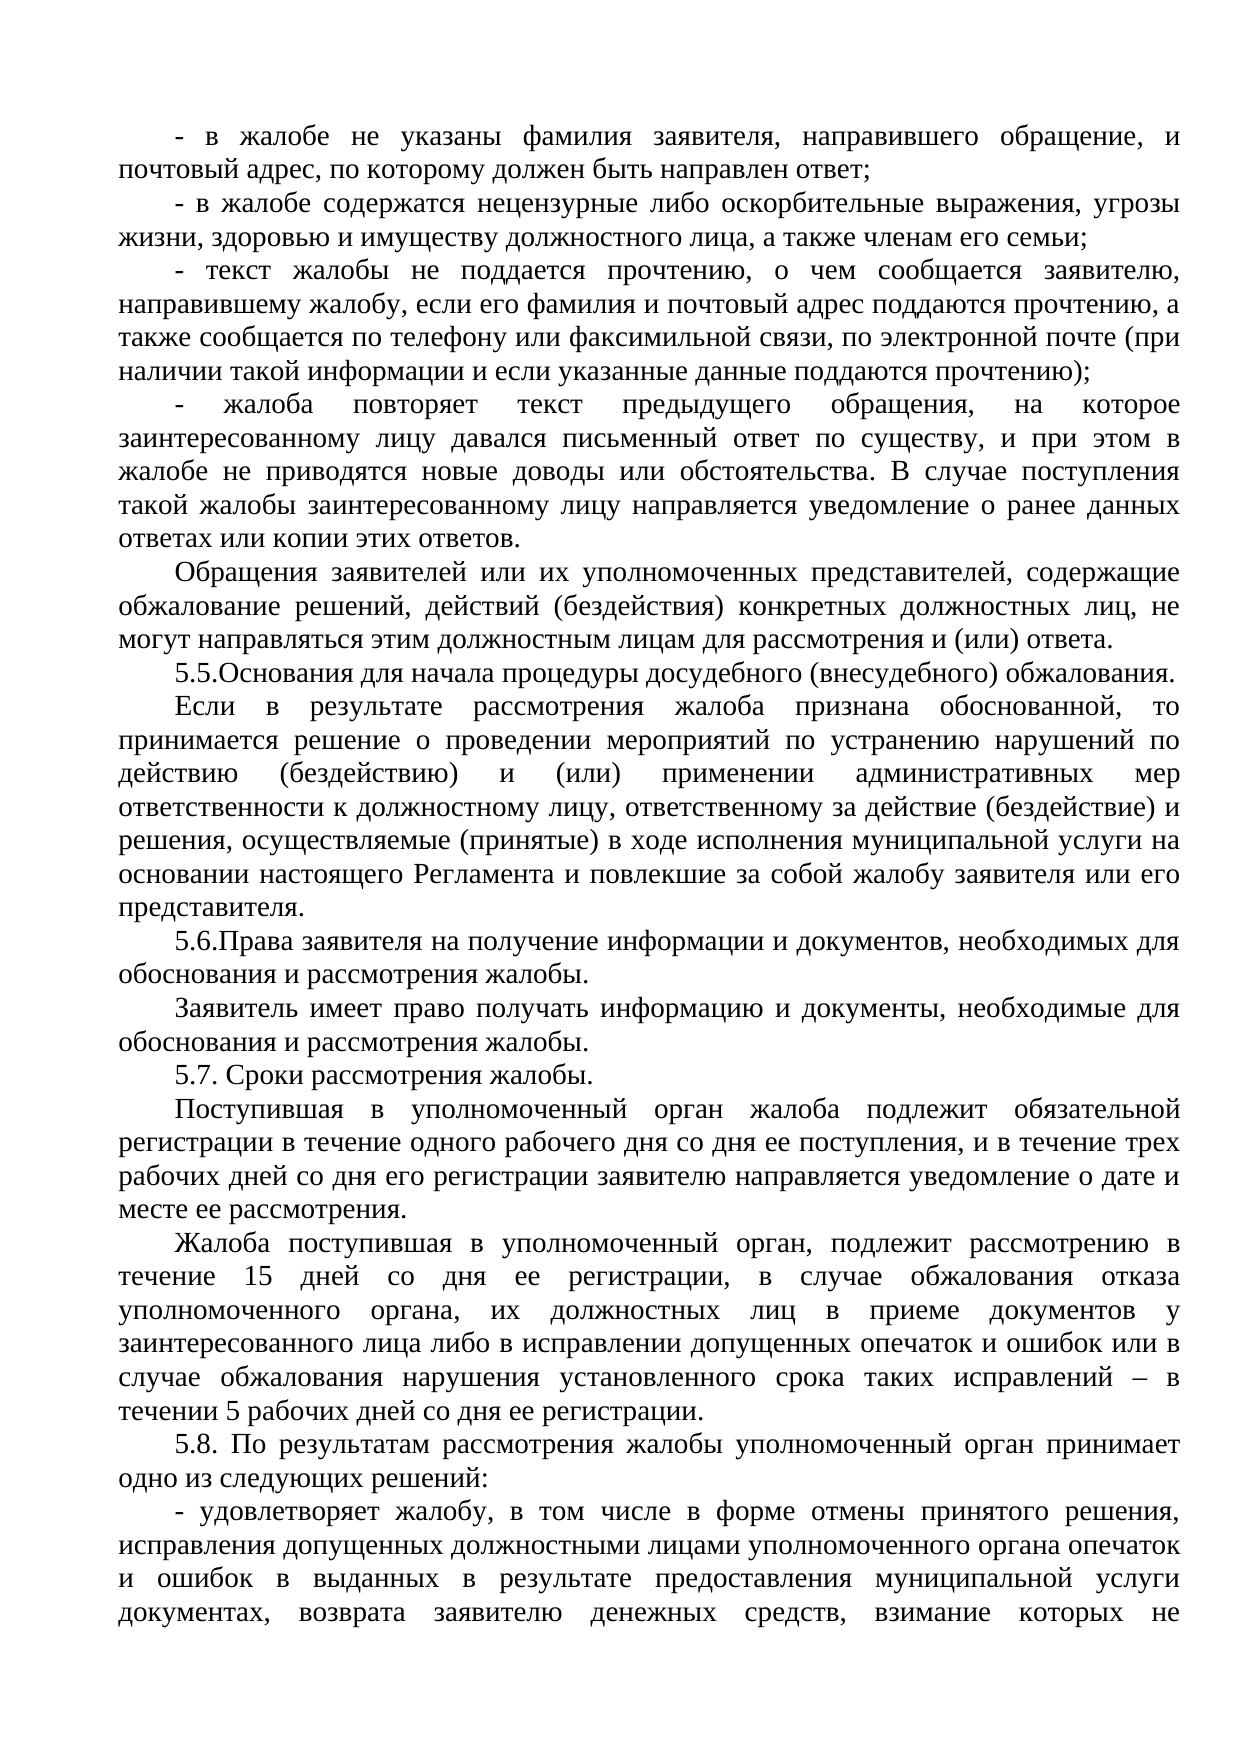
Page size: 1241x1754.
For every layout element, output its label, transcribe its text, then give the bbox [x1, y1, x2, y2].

text 5.8. По результатам рассмотрения жалобы уполномоченный орган принимает одно из следующих решений: [118, 1426, 1181, 1493]
text - жалоба повторяет текст предыдущего обращения, на которое заинтересованному лицу давался письменный ответ по существу, и при этом в жалобе не приводятся новые доводы или обстоятельства. В случае поступления такой жалобы заинтересованному лицу направляется уведомление о ранее данных ответах или копии этих ответов. [118, 386, 1181, 554]
text - текст жалобы не поддается прочтению, о чем сообщается заявителю, направившему жалобу, если его фамилия и почтовый адрес поддаются прочтению, а также сообщается по телефону или факсимильной связи, по электронной почте (при наличии такой информации и если указанные данные поддаются прочтению); [118, 252, 1181, 386]
text - в жалобе не указаны фамилия заявителя, направившего обращение, и почтовый адрес, по которому должен быть направлен ответ; [118, 118, 1181, 185]
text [118, 1493, 1181, 1627]
text Заявитель имеет право получать информацию и документы, необходимые для обоснования и рассмотрения жалобы. [118, 990, 1181, 1057]
text Поступившая в уполномоченный орган жалоба подлежит обязательной регистрации в течение одного рабочего дня со дня ее поступления, и в течение трех рабочих дней со дня его регистрации заявителю направляется уведомление о дате и месте ее рассмотрения. [118, 1091, 1181, 1225]
text 5.5.Основания для начала процедуры досудебного (внесудебного) обжалования. [118, 655, 1181, 688]
text 5.7. Сроки рассмотрения жалобы. [118, 1057, 1181, 1091]
text Если в результате рассмотрения жалоба признана обоснованной, то принимается решение о проведении мероприятий по устранению нарушений по действию (бездействию) и (или) применении административных мер ответственности к должностному лицу, ответственному за действие (бездействие) и решения, осуществляемые (принятые) в ходе исполнения муниципальной услуги на основании настоящего Регламента и повлекшие за собой жалобу заявителя или его представителя. [118, 688, 1181, 923]
text - в жалобе содержатся нецензурные либо оскорбительные выражения, угрозы жизни, здоровью и имуществу должностного лица, а также членам его семьи; [118, 185, 1181, 252]
text 5.6.Права заявителя на получение информации и документов, необходимых для обоснования и рассмотрения жалобы. [118, 923, 1181, 990]
text Обращения заявителей или их уполномоченных представителей, содержащие обжалование решений, действий (бездействия) конкретных должностных лиц, не могут направляться этим должностным лицам для рассмотрения и (или) ответа. [118, 554, 1181, 655]
text Жалоба поступившая в уполномоченный орган, подлежит рассмотрению в течение 15 дней со дня ее регистрации, в случае обжалования отказа уполномоченного органа, их должностных лиц в приеме документов у заинтересованного лица либо в исправлении допущенных опечаток и ошибок или в случае обжалования нарушения установленного срока таких исправлений – в течении 5 рабочих дней со дня ее регистрации. [118, 1225, 1181, 1426]
